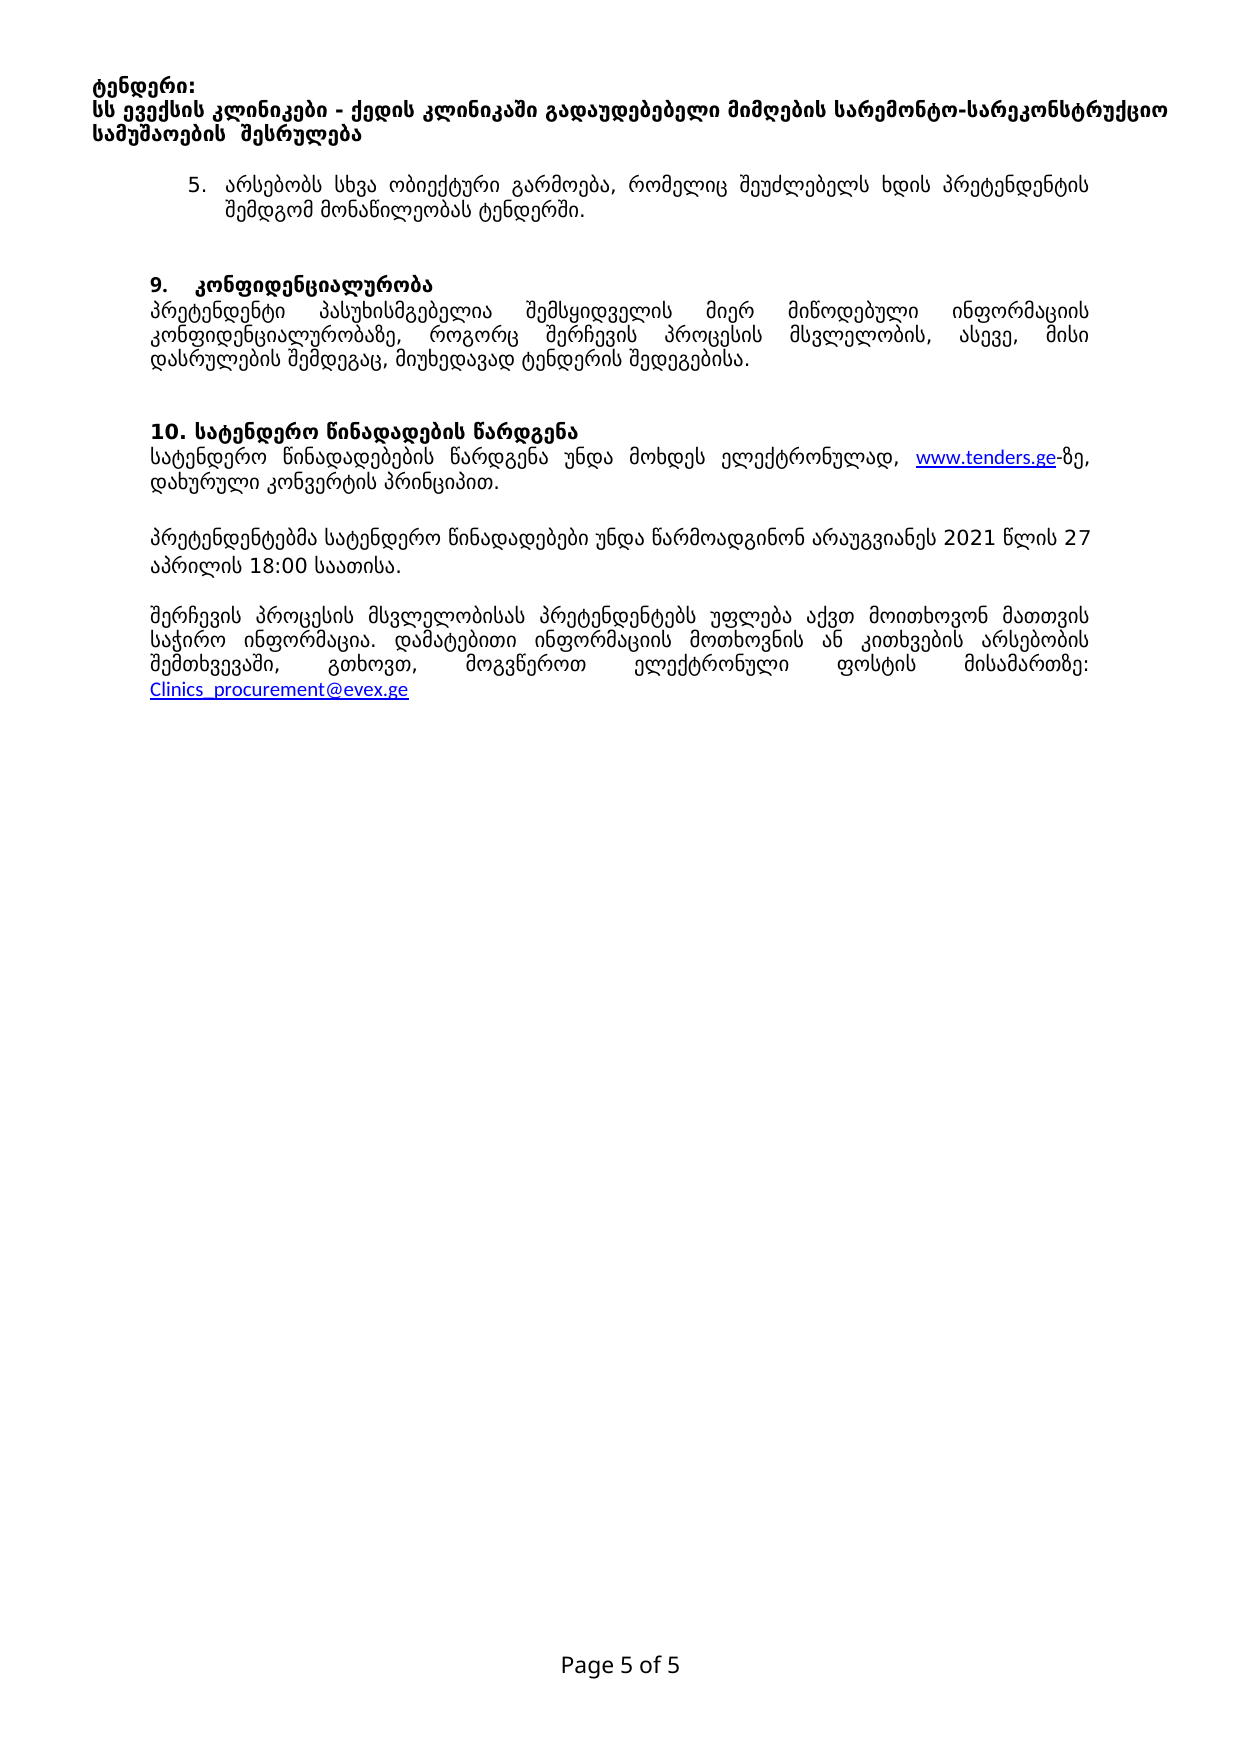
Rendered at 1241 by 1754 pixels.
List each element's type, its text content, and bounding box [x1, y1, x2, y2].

text სატენდერო წინადადებების წარდგენა უნდა მოხდეს ელექტრონულად, www.tenders.ge-ზე, დახურული კონვერტის პრინციპით. [150, 444, 1090, 494]
list კონფიდენციალურობა [150, 270, 1090, 299]
text პრეტენდენტი პასუხისმგებელია შემსყიდველის მიერ მიწოდებული ინფორმაციის კონფიდენციალურობაზე, როგორც შერჩევის პროცესის მსვლელობის, ასევე, მისი დასრულების შემდეგაც, მიუხედავად ტენდერის შედეგებისა. [150, 299, 1090, 372]
text პრეტენდენტებმა სატენდერო წინადადებები უნდა წარმოადგინონ არაუგვიანეს 2021 წლის 27 აპრილის 18:00 საათისა. [150, 523, 1090, 579]
list სატენდერო წინადადების წარდგენა [150, 420, 1090, 444]
list არსებობს სხვა ობიექტური გარმოება, რომელიც შეუძლებელს ხდის პრეტენდენტის შემდგომ მონაწილეობას ტენდერში. [187, 173, 1090, 222]
text შერჩევის პროცესის მსვლელობისას პრეტენდენტებს უფლება აქვთ მოითხოვონ მათთვის საჭირო ინფორმაცია. დამატებითი ინფორმაციის მოთხოვნის ან კითხვების არსებობის შემთხვევაში, გთხოვთ, მოგვწეროთ ელექტრონული ფოსტის მისამართზე: Clinics_procurement@evex.ge [150, 604, 1090, 702]
